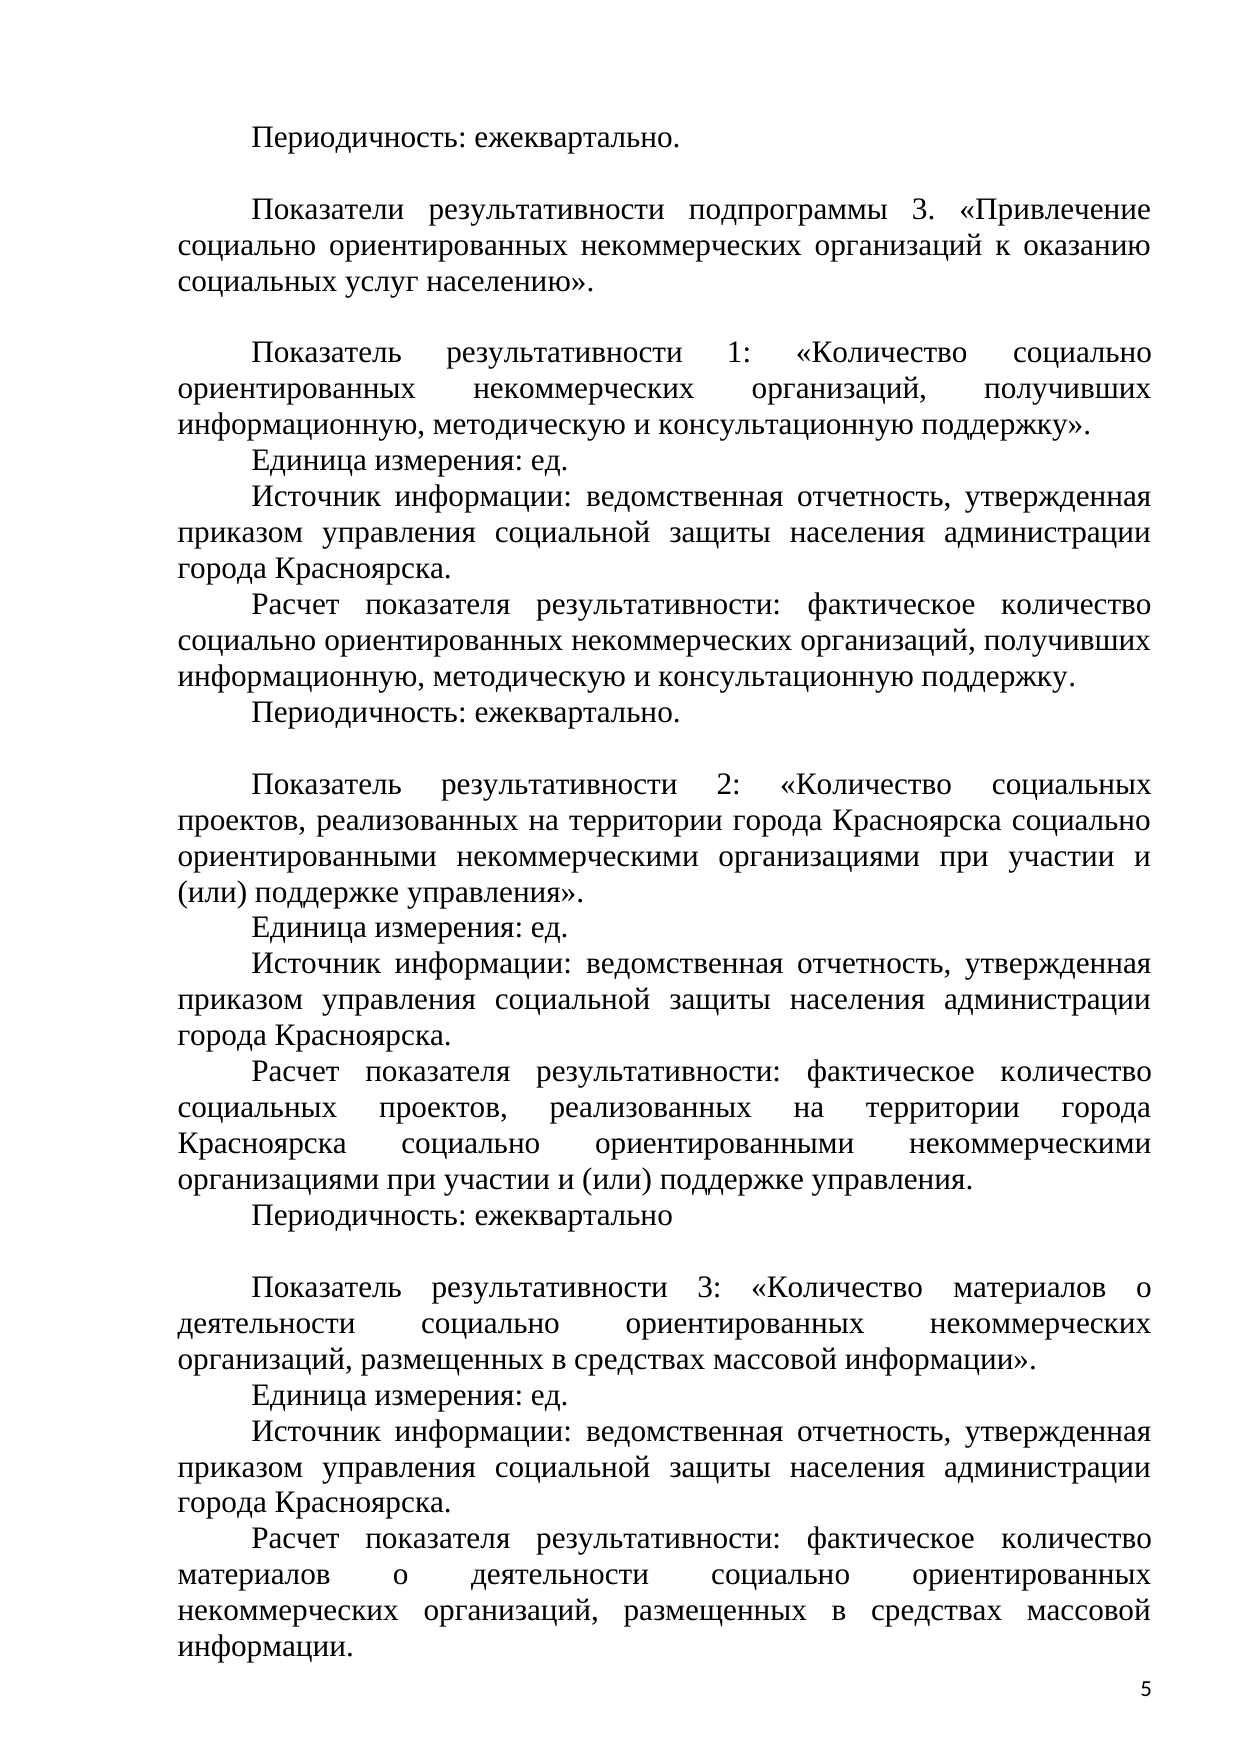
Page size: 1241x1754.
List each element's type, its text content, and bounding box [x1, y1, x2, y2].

text Расчет показателя результативности: фактическое количество социально ориентированных некоммерческих организаций, получивших информационную, методическую и консультационную поддержку. [177, 585, 1152, 693]
text Источник информации: ведомственная отчетность, утвержденная приказом управления социальной защиты населения администрации города Красноярска. [177, 477, 1152, 585]
text Единица измерения: ед. [177, 1376, 1152, 1412]
text Источник информации: ведомственная отчетность, утвержденная приказом управления социальной защиты населения администрации города Красноярска. [177, 1412, 1152, 1520]
text Единица измерения: ед. [177, 442, 1152, 477]
text Периодичность: ежеквартально [177, 1196, 1152, 1232]
text Единица измерения: ед. [177, 909, 1152, 945]
text Периодичность: ежеквартально. [177, 118, 1152, 154]
text Расчет показателя результативности: фактическое количество социальных проектов, реализованных на территории города Красноярска социально ориентированными некоммерческими организациями при участии и (или) поддержке управления. [177, 1052, 1152, 1196]
text Показатель результативности 2: «Количество социальных проектов, реализованных на территории города Красноярска социально ориентированными некоммерческими организациями при участии и (или) поддержке управления». [177, 765, 1152, 909]
text Расчет показателя результативности: фактическое количество материалов о деятельности социально ориентированных некоммерческих организаций, размещенных в средствах массовой информации. [177, 1520, 1152, 1663]
text Периодичность: ежеквартально. [177, 693, 1152, 729]
text Источник информации: ведомственная отчетность, утвержденная приказом управления социальной защиты населения администрации города Красноярска. [177, 945, 1152, 1052]
text Показатели результативности подпрограммы 3. «Привлечение социально ориентированных некоммерческих организаций к оказанию социальных услуг населению». [177, 190, 1152, 298]
text Показатель результативности 3: «Количество материалов о деятельности социально ориентированных некоммерческих организаций, размещенных в средствах массовой информации». [177, 1268, 1152, 1376]
text Показатель результативности 1: «Количество социально ориентированных некоммерческих организаций, получивших информационную, методическую и консультационную поддержку». [177, 334, 1152, 442]
